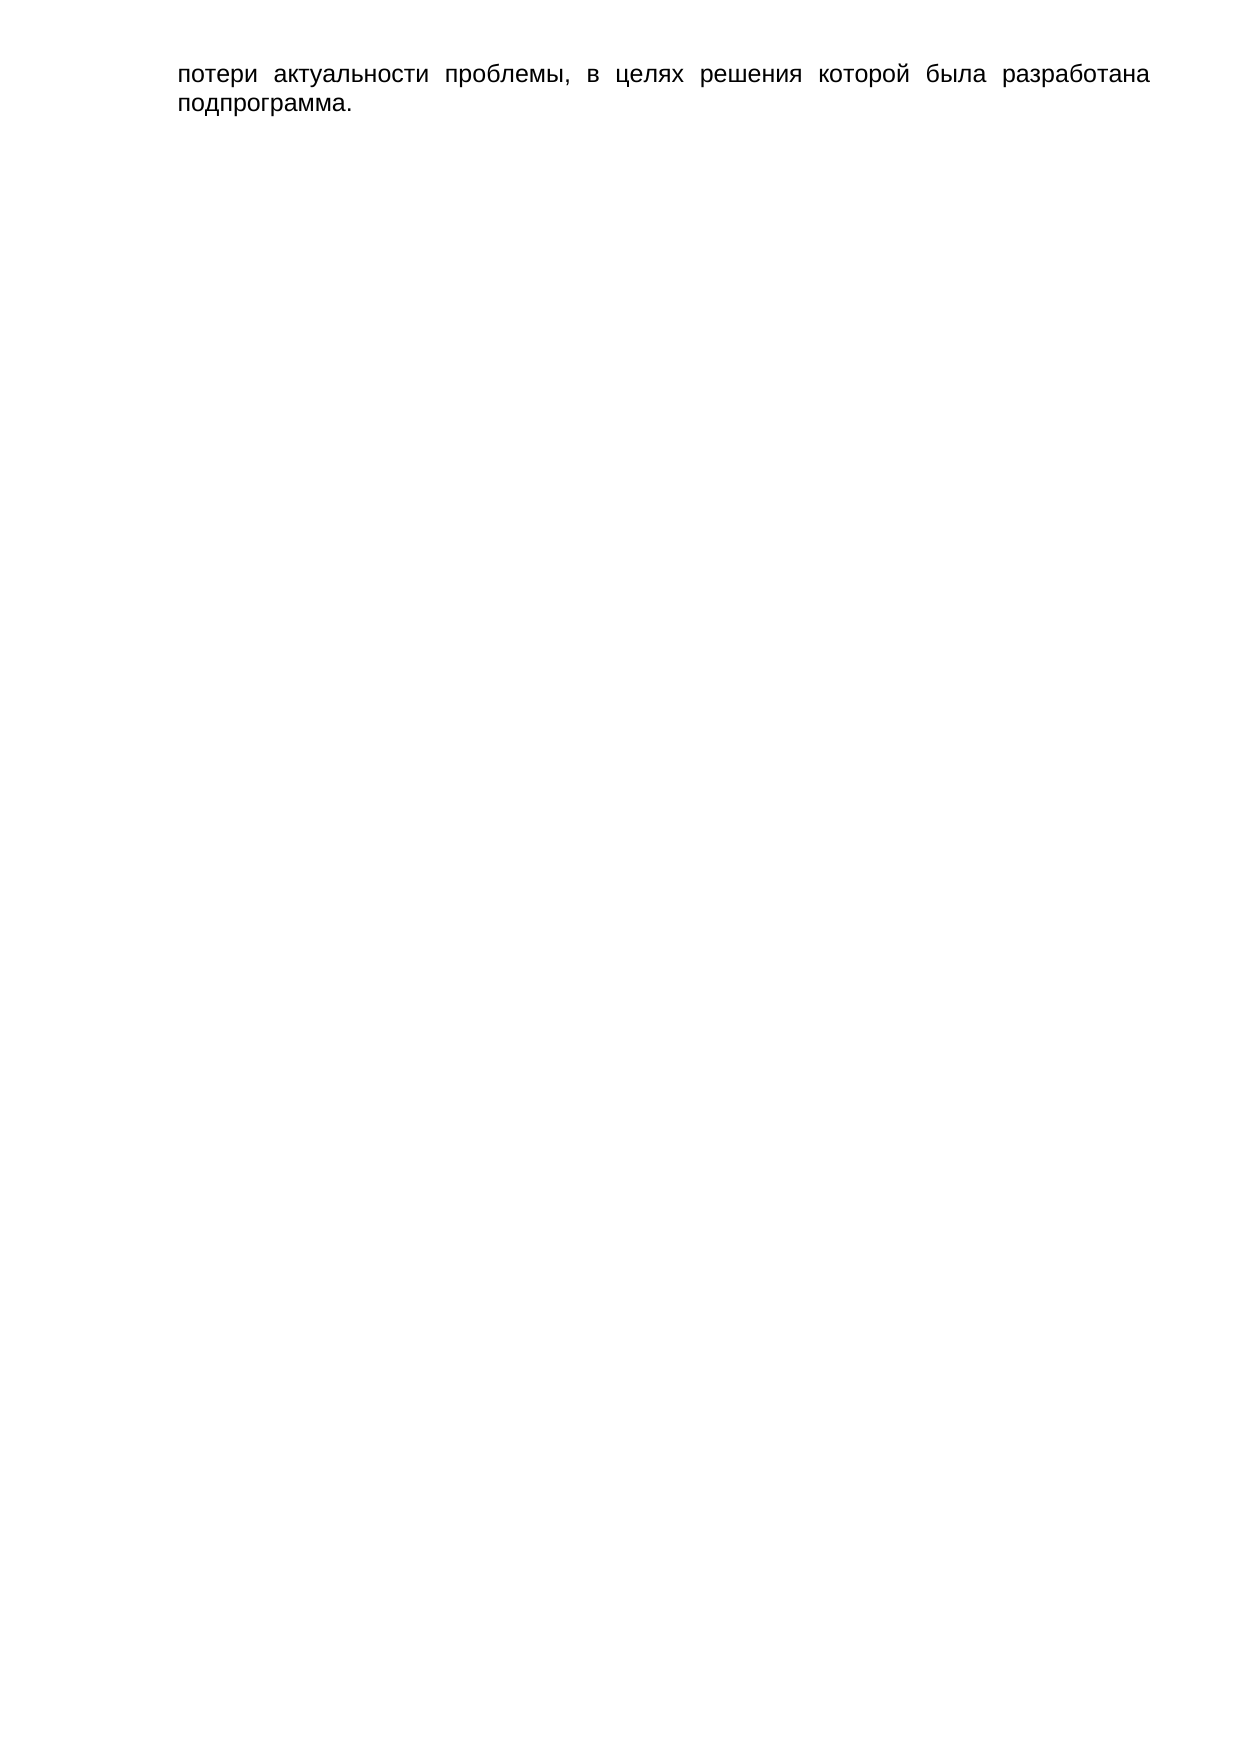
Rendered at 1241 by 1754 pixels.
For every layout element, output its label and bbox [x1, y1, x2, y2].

text [177, 59, 1152, 117]
